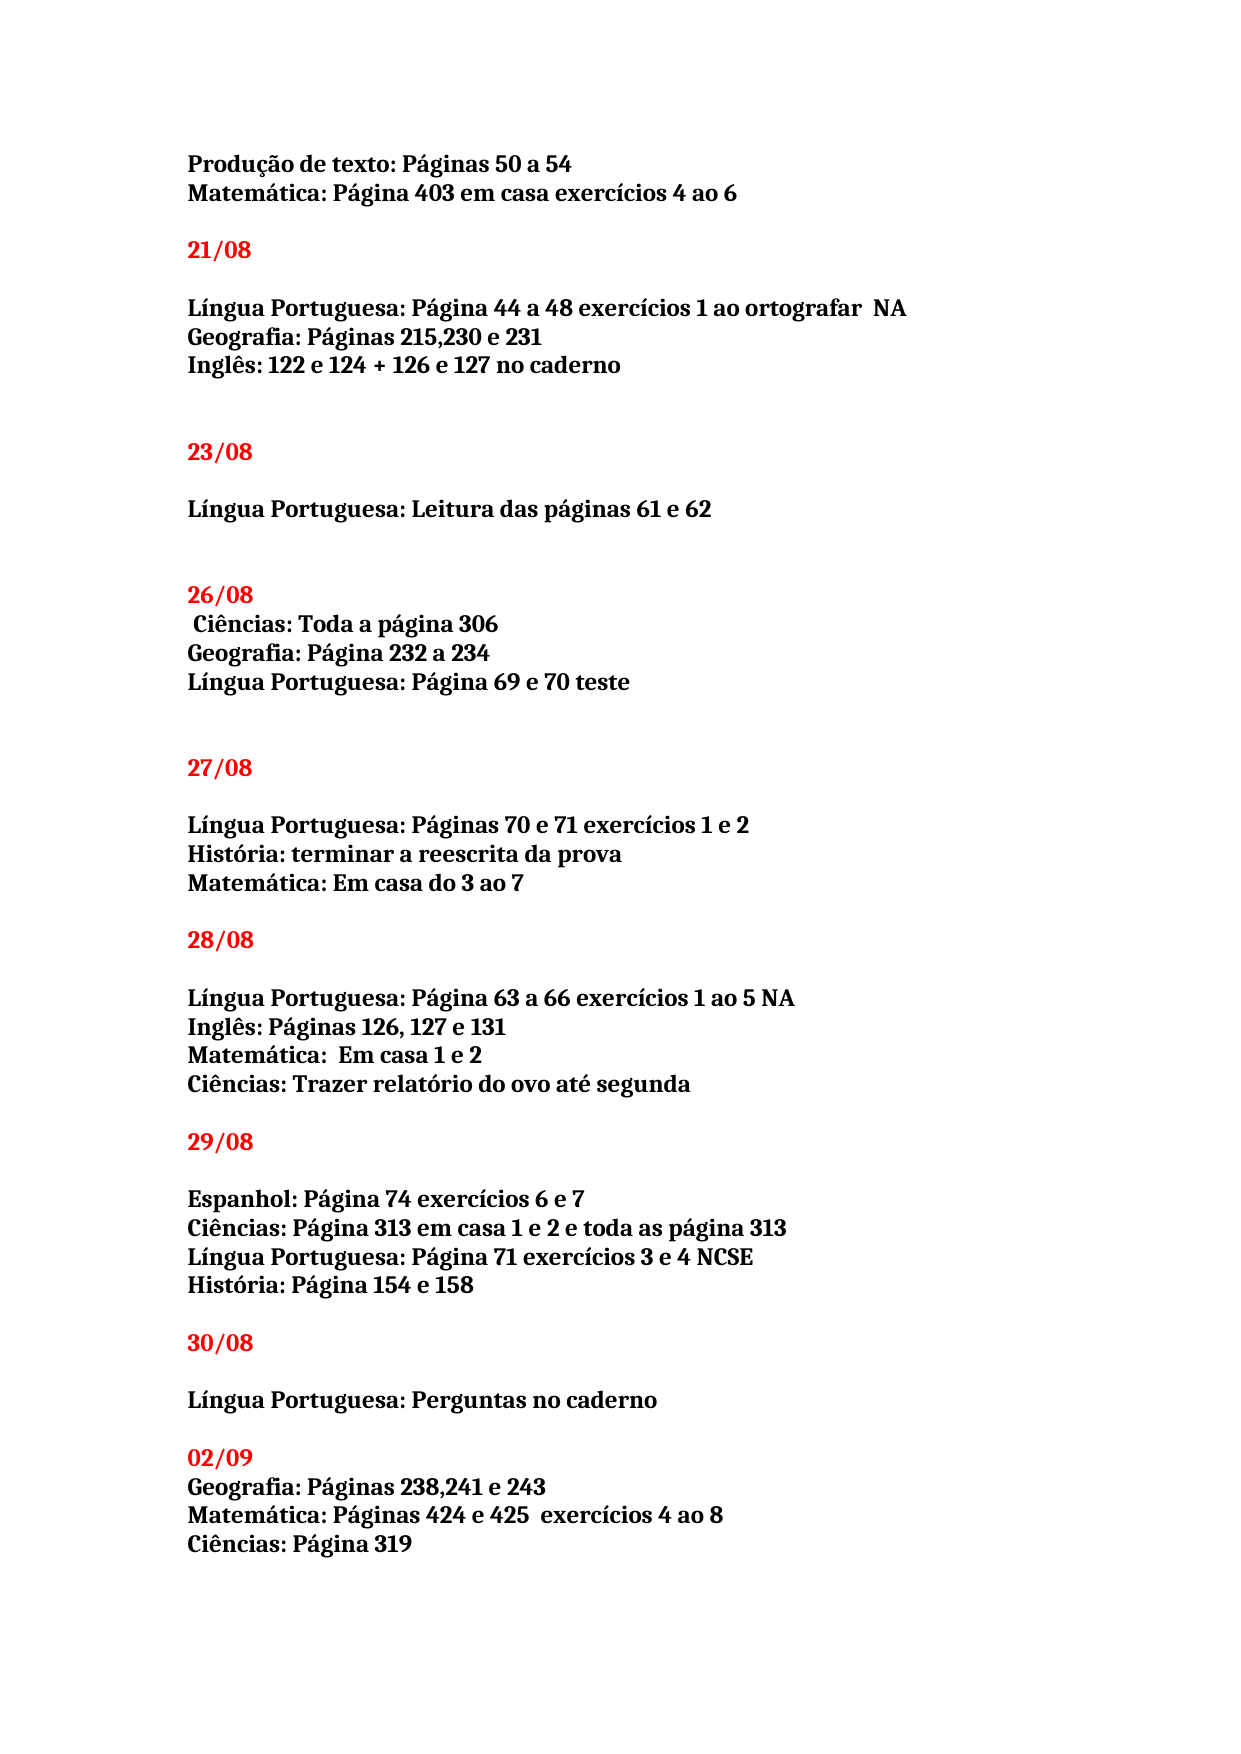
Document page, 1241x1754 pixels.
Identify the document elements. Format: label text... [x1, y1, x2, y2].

text 26/08 [187, 581, 1053, 610]
text Ciências: Página 319 [187, 1530, 1053, 1559]
text 30/08 [187, 1329, 1053, 1357]
text História: Página 154 e 158 [187, 1271, 1053, 1300]
text Matemática: Em casa 1 e 2 [187, 1041, 1053, 1070]
text História: terminar a reescrita da prova [187, 840, 1053, 869]
text Geografia: Página 232 a 234 [187, 639, 1053, 667]
text Matemática: Página 403 em casa exercícios 4 ao 6 [187, 179, 1053, 207]
text Língua Portuguesa: Página 44 a 48 exercícios 1 ao ortografar NA [187, 294, 1053, 322]
text Inglês: Páginas 126, 127 e 131 [187, 1012, 1053, 1041]
text 02/09 [187, 1444, 1053, 1472]
text Espanhol: Página 74 exercícios 6 e 7 [187, 1185, 1053, 1214]
text Língua Portuguesa: Página 63 a 66 exercícios 1 ao 5 NA [187, 984, 1053, 1012]
text Língua Portuguesa: Páginas 70 e 71 exercícios 1 e 2 [187, 811, 1053, 840]
text Inglês: 122 e 124 + 126 e 127 no caderno [187, 351, 1053, 380]
text Geografia: Páginas 215,230 e 231 [187, 322, 1053, 351]
text 29/08 [187, 1127, 1053, 1156]
text Ciências: Trazer relatório do ovo até segunda [187, 1070, 1053, 1099]
text Língua Portuguesa: Perguntas no caderno [187, 1386, 1053, 1415]
text Produção de texto: Páginas 50 a 54 [187, 150, 1053, 179]
text Língua Portuguesa: Página 71 exercícios 3 e 4 NCSE [187, 1242, 1053, 1271]
text Língua Portuguesa: Leitura das páginas 61 e 62 [187, 495, 1053, 524]
text Ciências: Página 313 em casa 1 e 2 e toda as página 313 [187, 1214, 1053, 1242]
text 23/08 [187, 437, 1053, 466]
text Matemática: Em casa do 3 ao 7 [187, 869, 1053, 897]
text Língua Portuguesa: Página 69 e 70 teste [187, 667, 1053, 696]
text Geografia: Páginas 238,241 e 243 [187, 1472, 1053, 1501]
text Ciências: Toda a página 306 [187, 610, 1053, 639]
text 21/08 [187, 236, 1053, 265]
text Matemática: Páginas 424 e 425 exercícios 4 ao 8 [187, 1501, 1053, 1530]
text 28/08 [187, 926, 1053, 955]
text 27/08 [187, 754, 1053, 782]
